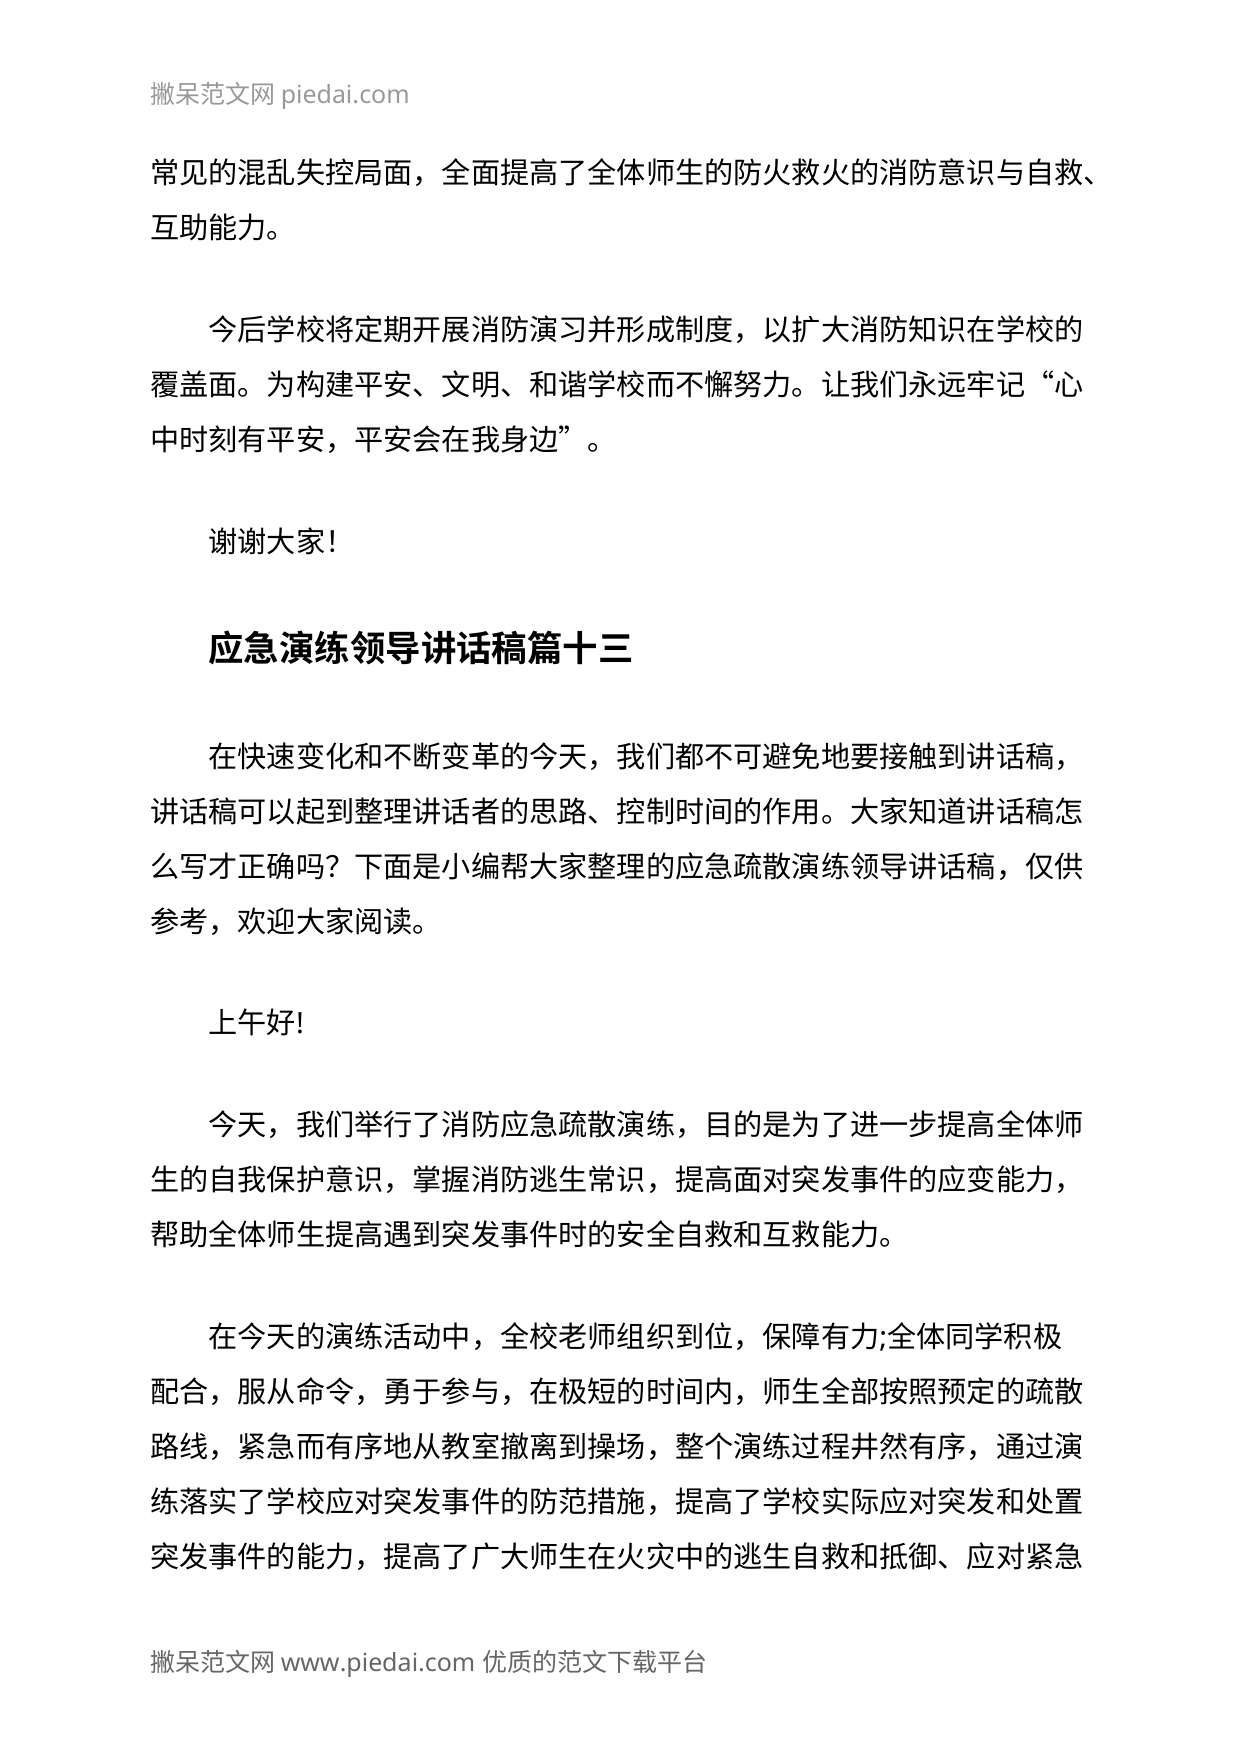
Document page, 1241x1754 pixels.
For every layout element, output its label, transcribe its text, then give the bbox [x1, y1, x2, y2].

text 在快速变化和不断变革的今天，我们都不可避免地要接触到讲话稿，讲话稿可以起到整理讲话者的思路、控制时间的作用。大家知道讲话稿怎么写才正确吗？下面是小编帮大家整理的应急疏散演练领导讲话稿，仅供参考，欢迎大家阅读。 [150, 733, 1090, 940]
text 谢谢大家！ [150, 518, 1090, 561]
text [150, 1313, 1090, 1575]
text 应急演练领导讲话稿篇十三 [150, 620, 1090, 671]
text 上午好! [150, 1000, 1090, 1042]
text 今天，我们举行了消防应急疏散演练，目的是为了进一步提高全体师生的自我保护意识，掌握消防逃生常识，提高面对突发事件的应变能力，帮助全体师生提高遇到突发事件时的安全自救和互救能力。 [150, 1102, 1090, 1254]
text 今后学校将定期开展消防演习并形成制度，以扩大消防知识在学校的覆盖面。为构建平安、文明、和谐学校而不懈努力。让我们永远牢记“心中时刻有平安，平安会在我身边”。 [150, 307, 1090, 459]
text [150, 150, 1090, 247]
